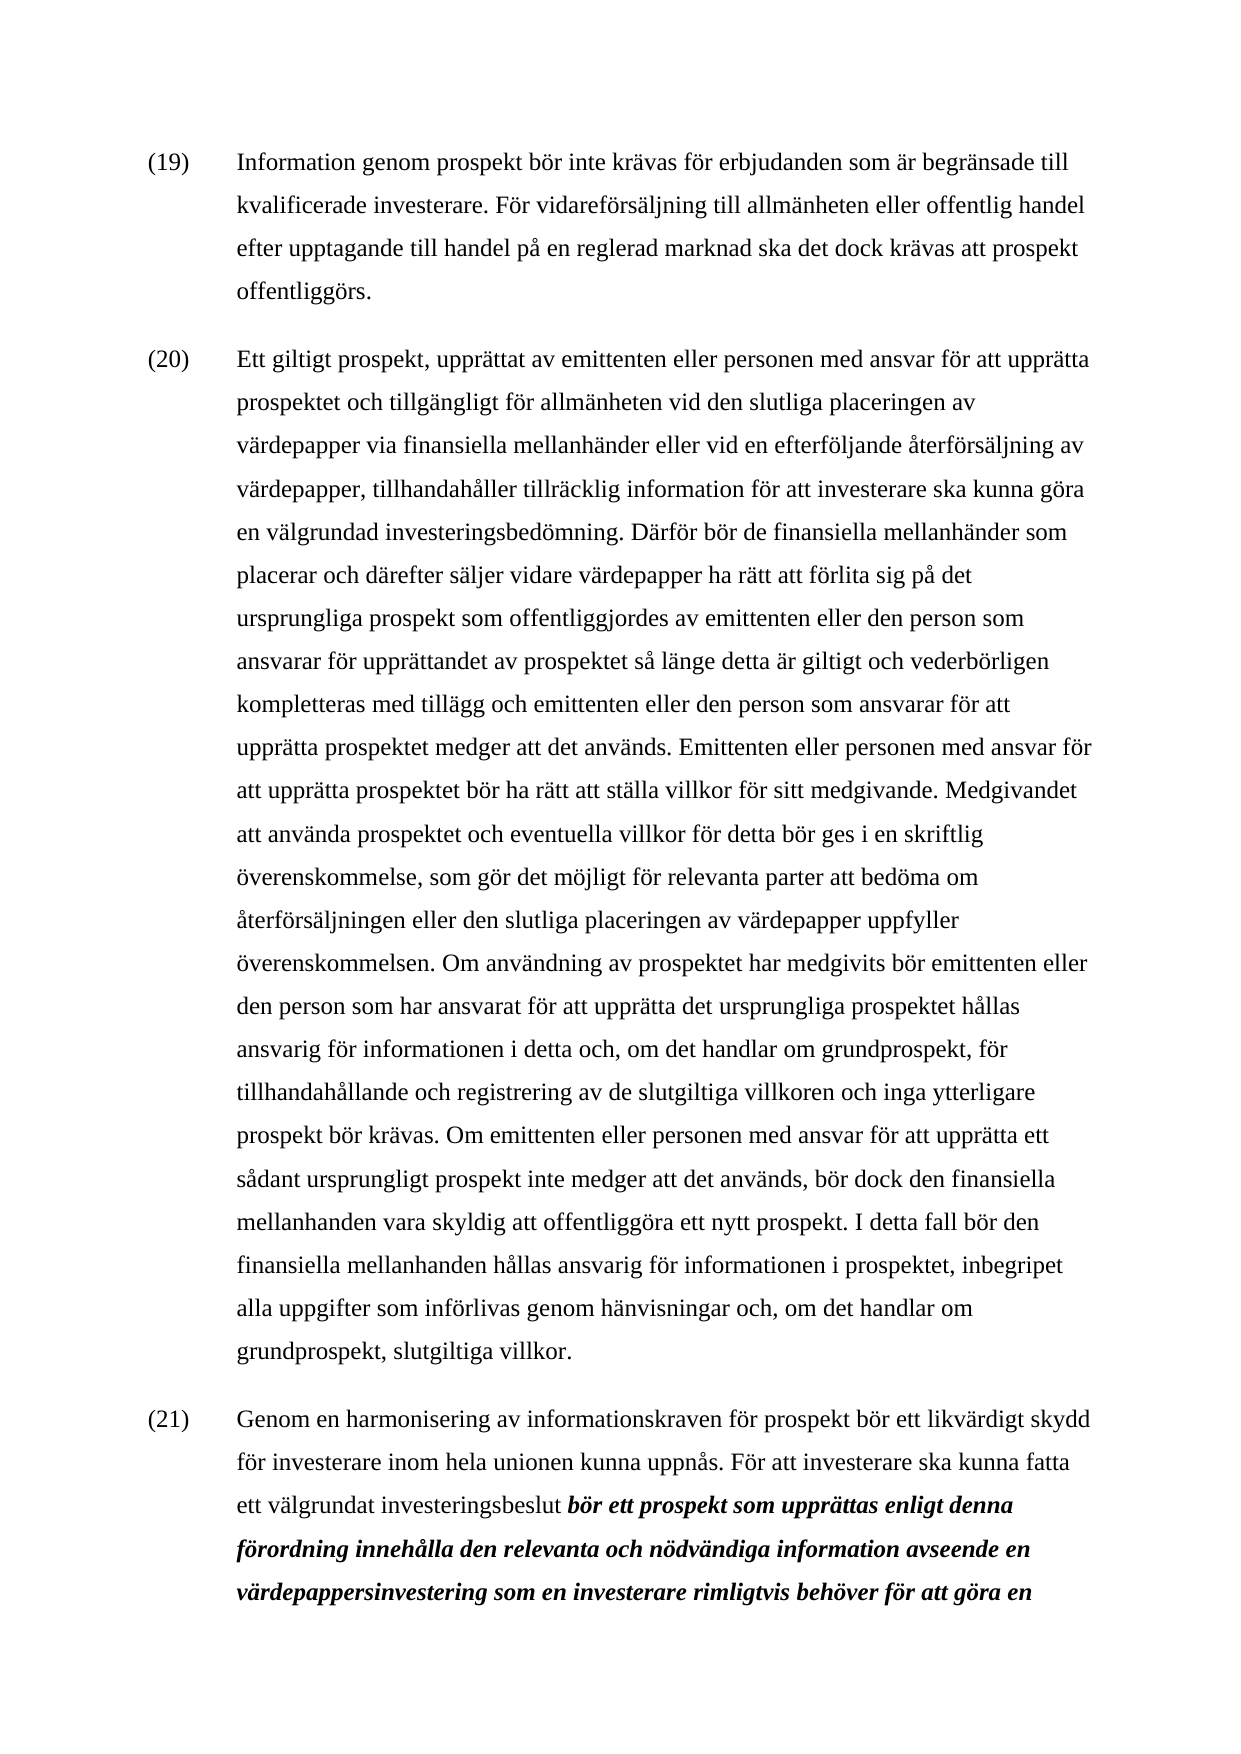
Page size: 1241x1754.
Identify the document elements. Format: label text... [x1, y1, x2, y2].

text (19) Information genom prospekt bör inte krävas för erbjudanden som är begränsade till kvalificerade investerare. För vidareförsäljning till allmänheten eller offentlig handel efter upptagande till handel på en reglerad marknad ska det dock krävas att prospekt offentliggörs. [148, 147, 1092, 305]
text (20) Ett giltigt prospekt, upprättat av emittenten eller personen med ansvar för att upprätta prospektet och tillgängligt för allmänheten vid den slutliga placeringen av värdepapper via finansiella mellanhänder eller vid en efterföljande återförsäljning av värdepapper, tillhandahåller tillräcklig information för att investerare ska kunna göra en välgrundad investeringsbedömning. Därför bör de finansiella mellanhänder som placerar och därefter säljer vidare värdepapper ha rätt att förlita sig på det ursprungliga prospekt som offentliggjordes av emittenten eller den person som ansvarar för upprättandet av prospektet så länge detta är giltigt och vederbörligen kompletteras med tillägg och emittenten eller den person som ansvarar för att upprätta prospektet medger att det används. Emittenten eller personen med ansvar för att upprätta prospektet bör ha rätt att ställa villkor för sitt medgivande. Medgivandet att använda prospektet och eventuella villkor för detta bör ges i en skriftlig överenskommelse, som gör det möjligt för relevanta parter att bedöma om återförsäljningen eller den slutliga placeringen av värdepapper uppfyller överenskommelsen. Om användning av prospektet har medgivits bör emittenten eller den person som har ansvarat för att upprätta det ursprungliga prospektet hållas ansvarig för informationen i detta och, om det handlar om grundprospekt, för tillhandahållande och registrering av de slutgiltiga villkoren och inga ytterligare prospekt bör krävas. Om emittenten eller personen med ansvar för att upprätta ett sådant ursprungligt prospekt inte medger att det används, bör dock den finansiella mellanhanden vara skyldig att offentliggöra ett nytt prospekt. I detta fall bör den finansiella mellanhanden hållas ansvarig för informationen i prospektet, inbegripet alla uppgifter som införlivas genom hänvisningar och, om det handlar om grundprospekt, slutgiltiga villkor. [148, 344, 1092, 1365]
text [148, 1404, 1092, 1606]
